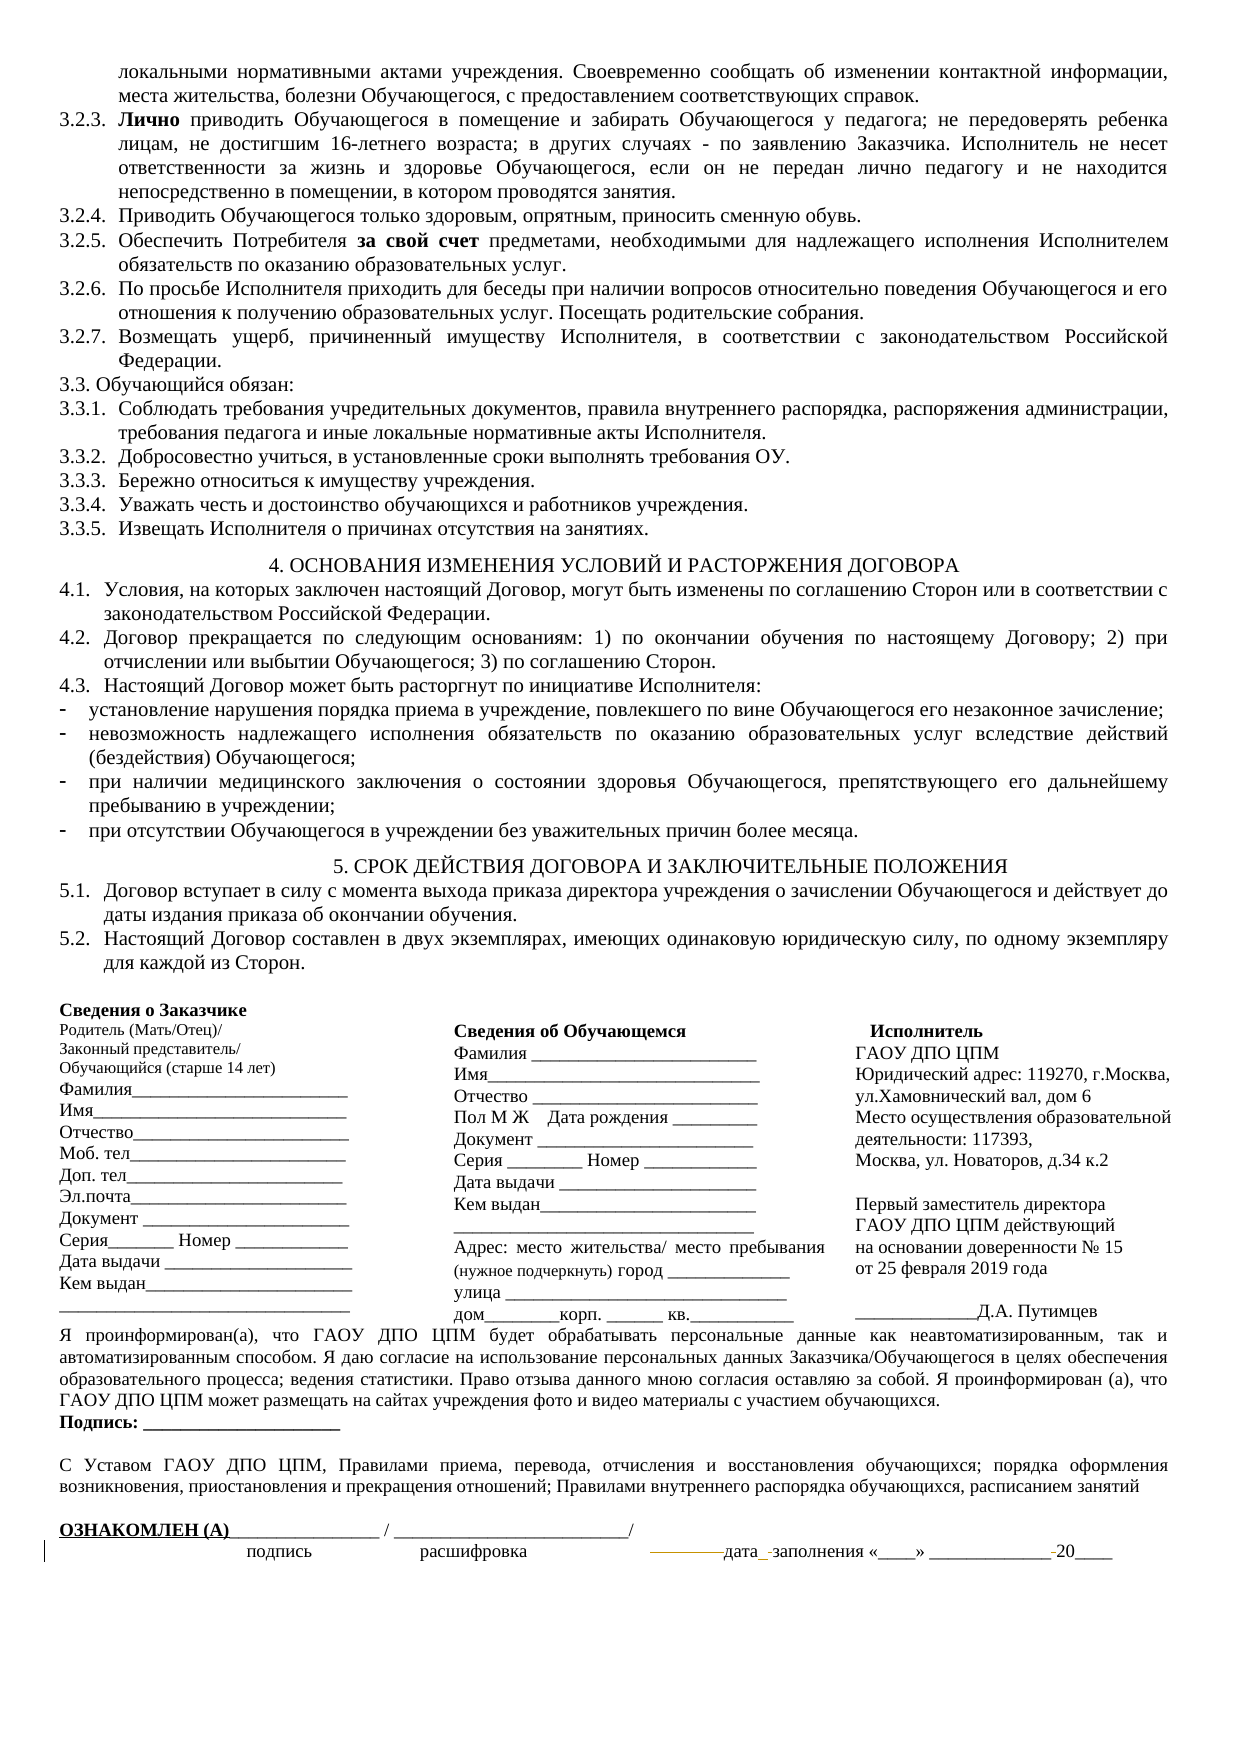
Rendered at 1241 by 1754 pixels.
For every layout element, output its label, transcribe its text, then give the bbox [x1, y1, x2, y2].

list Настоящий Договор может быть расторгнут по инициативе Исполнителя: [59, 673, 1169, 697]
text Документ _______________________ [454, 1128, 826, 1149]
text _______________________________ [59, 1293, 395, 1315]
text Кем выдан_______________________ [454, 1192, 826, 1214]
text Имя___________________________ [59, 1099, 395, 1121]
text Обучающийся (старше 14 лет) [59, 1058, 395, 1077]
text Юридический адрес: 119270, г.Москва, ул.Хамовнический вал, дом 6 [855, 1063, 1184, 1106]
text на основании доверенности № 15 [855, 1236, 1184, 1257]
text Имя_____________________________ [454, 1063, 826, 1085]
text Моб. тел_______________________ [59, 1142, 395, 1164]
list По просьбе Исполнителя приходить для беседы при наличии вопросов относительно поведения Обучающегося и его отношения к получению образовательных услуг. Посещать родительские собрания. [59, 276, 1169, 324]
text Подпись: _____________________ [59, 1411, 1169, 1432]
text Дата выдачи ____________________ [59, 1250, 395, 1272]
list Договор прекращается по следующим основаниям: 1) по окончании обучения по настоящему Договору; 2) при отчислении или выбытии Обучающегося; 3) по соглашению Сторон. [59, 625, 1169, 673]
text 4. ОСНОВАНИЯ ИЗМЕНЕНИЯ УСЛОВИЙ И РАСТОРЖЕНИЯ ДОГОВОРА [59, 553, 1169, 577]
text Сведения об Обучающемся [454, 1020, 826, 1042]
text С Уставом ГАОУ ДПО ЦПМ, Правилами приема, перевода, отчисления и восстановления обучающихся; порядка оформления возникновения, приостановления и прекращения отношений; Правилами внутреннего распорядка обучающихся, расписанием занятий [59, 1454, 1169, 1497]
text Исполнитель [870, 1020, 1169, 1042]
list невозможность надлежащего исполнения обязательств по оказанию образовательных услуг вследствие действий (бездействия) Обучающегося; [59, 721, 1169, 769]
text ОЗНАКОМЛЕН (А)________________ / _________________________/ [59, 1518, 1169, 1540]
text ГАОУ ДПО ЦПМ [855, 1042, 1169, 1063]
list Возмещать ущерб, причиненный имуществу Исполнителя, в соответствии с законодательством Российской Федерации. [59, 324, 1169, 372]
text дом________корп. ______ кв.___________ [454, 1303, 826, 1324]
text Адрес: место жительства/ место пребывания (нужное подчеркнуть) город _____________ [454, 1236, 826, 1281]
text Фамилия_______________________ [59, 1077, 395, 1099]
text Родитель (Мать/Отец)/ [59, 1020, 395, 1039]
list Приводить Обучающегося только здоровым, опрятным, приносить сменную обувь. [59, 203, 1169, 227]
list Уважать честь и достоинство обучающихся и работников учреждения. [59, 492, 1169, 516]
text Дата выдачи _____________________ [454, 1171, 826, 1192]
list 5. СРОК ДЕЙСТВИЯ ДОГОВОРА И ЗАКЛЮЧИТЕЛЬНЫЕ ПОЛОЖЕНИЯ [172, 854, 1169, 878]
text Кем выдан______________________ [59, 1272, 395, 1293]
text Пол М Ж Дата рождения _________ [454, 1106, 826, 1128]
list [59, 59, 1169, 107]
text ГАОУ ДПО ЦПМ действующий [855, 1214, 1184, 1236]
text Документ ______________________ [59, 1207, 395, 1228]
list Договор вступает в силу с момента выхода приказа директора учреждения о зачислении Обучающегося и действует до даты издания приказа об окончании обучения. [59, 878, 1169, 926]
list Извещать Исполнителя о причинах отсутствия на занятиях. [59, 516, 1169, 540]
text Первый заместитель директора [855, 1192, 1184, 1214]
list Соблюдать требования учредительных документов, правила внутреннего распорядка, распоряжения администрации, требования педагога и иные локальные нормативные акты Исполнителя. [59, 396, 1169, 444]
list установление нарушения порядка приема в учреждение, повлекшего по вине Обучающегося его незаконное зачисление; [59, 697, 1169, 721]
text Серия ________ Номер ____________ [454, 1149, 826, 1171]
list Настоящий Договор составлен в двух экземплярах, имеющих одинаковую юридическую силу, по одному экземпляру для каждой из Сторон. [59, 926, 1169, 974]
text от 25 февраля 2019 года [855, 1257, 1184, 1279]
text _____________Д.А. Путимцев [855, 1300, 1184, 1322]
text Отчество_______________________ [59, 1121, 395, 1142]
list Условия, на которых заключен настоящий Договор, могут быть изменены по соглашению Сторон или в соответствии с законодательством Российской Федерации. [59, 577, 1169, 625]
list Обеспечить Потребителя за свой счет предметами, необходимыми для надлежащего исполнения Исполнителем обязательств по оказанию образовательных услуг. [59, 227, 1169, 276]
text Сведения о Заказчике [59, 998, 395, 1020]
text Москва, ул. Новаторов, д.34 к.2 [855, 1149, 1184, 1171]
text Эл.почта_______________________ [59, 1185, 395, 1207]
text 3.3. Обучающийся обязан: [59, 372, 1169, 396]
list Добросовестно учиться, в установленные сроки выполнять требования ОУ. [59, 444, 1169, 468]
text Место осуществления образовательной деятельности: 117393, [855, 1106, 1184, 1149]
list при отсутствии Обучающегося в учреждении без уважительных причин более месяца. [59, 817, 1169, 842]
text Законный представитель/ [59, 1039, 395, 1058]
list Лично приводить Обучающегося в помещение и забирать Обучающегося у педагога; не передоверять ребенка лицам, не достигшим 16-летнего возраста; в других случаях - по заявлению Заказчика. Исполнитель не несет ответственности за жизнь и здоровье Обучающегося, если он не передан лично педагогу и не находится непосредственно в помещении, в котором проводятся занятия. [59, 107, 1169, 203]
list при наличии медицинского заключения о состоянии здоровья Обучающегося, препятствующего его дальнейшему пребыванию в учреждении; [59, 769, 1169, 817]
text подпись расшифровка датазаполнения «____» _____________20____ [59, 1540, 1169, 1562]
text ________________________________ [454, 1214, 826, 1236]
text Серия_______ Номер ____________ [59, 1228, 395, 1250]
text Доп. тел_______________________ [59, 1164, 395, 1185]
text Фамилия ________________________ [454, 1042, 826, 1063]
text Я проинформирован(а), что ГАОУ ДПО ЦПМ будет обрабатывать персональные данные как неавтоматизированным, так и автоматизированным способом. Я даю согласие на использование персональных данных Заказчика/Обучающегося в целях обеспечения образовательного процесса; ведения статистики. Право отзыва данного мною согласия оставляю за собой. Я проинформирован (а), что ГАОУ ДПО ЦПМ может размещать на сайтах учреждения фото и видео материалы с участием обучающихся. [59, 1324, 1169, 1411]
text улица ______________________________ [454, 1281, 826, 1303]
text Отчество ________________________ [454, 1085, 826, 1106]
list Бережно относиться к имуществу учреждения. [59, 468, 1169, 492]
